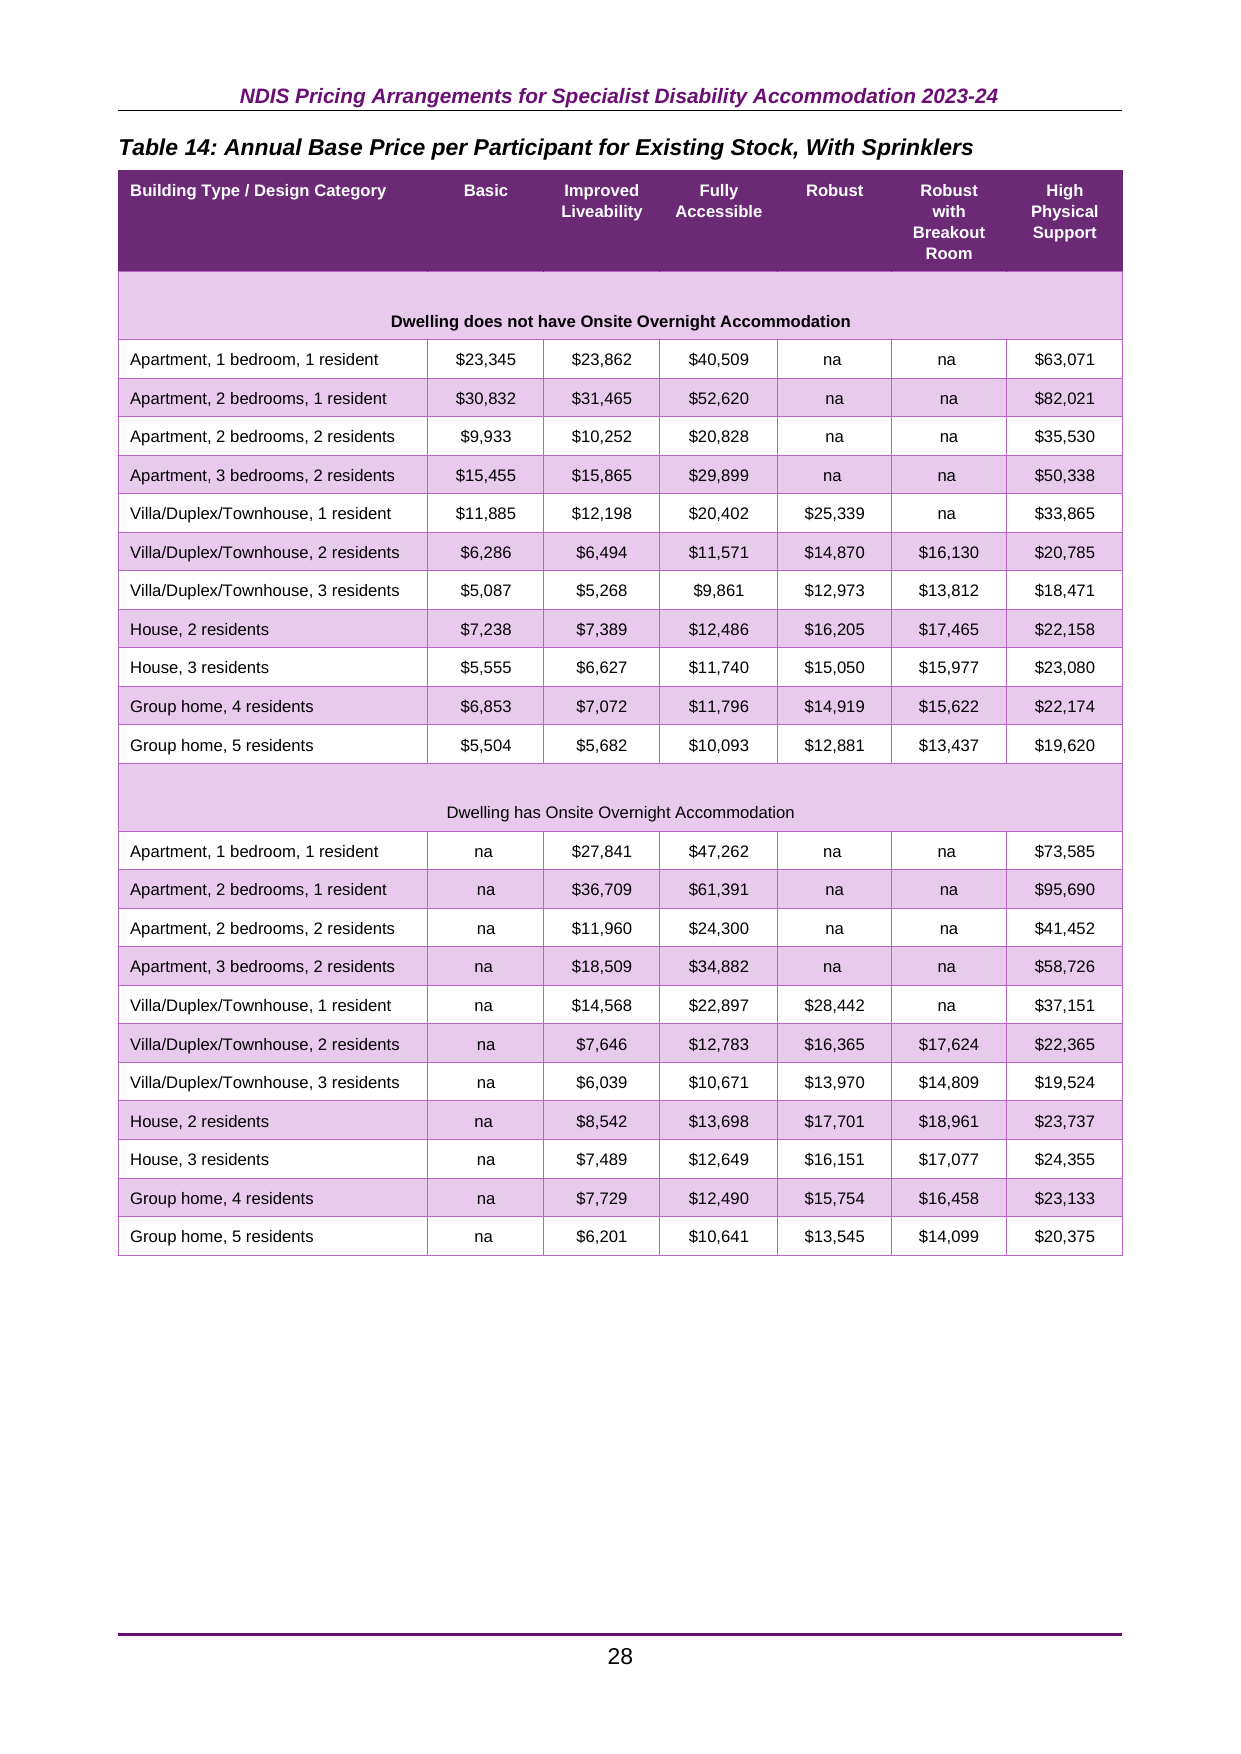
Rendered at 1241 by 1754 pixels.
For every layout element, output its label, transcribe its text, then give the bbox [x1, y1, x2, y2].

table_cell $40,509 [660, 340, 777, 377]
table_cell $10,093 [660, 725, 777, 763]
table_cell $35,530 [1007, 417, 1122, 454]
table_cell $20,785 [1007, 533, 1122, 570]
table_cell na [778, 379, 891, 416]
table_cell $12,649 [660, 1140, 777, 1177]
table_cell Group home, 4 residents [119, 1179, 427, 1216]
table_cell Apartment, 2 bedrooms, 1 resident [119, 379, 427, 416]
table_cell Villa/Duplex/Townhouse, 3 residents [119, 571, 427, 609]
table_header Fully Accessible [660, 171, 777, 271]
table_cell $11,740 [660, 648, 777, 686]
table_cell $15,977 [892, 648, 1006, 686]
table_cell $8,542 [544, 1101, 659, 1139]
table_cell Villa/Duplex/Townhouse, 3 residents [119, 1063, 427, 1100]
text Table 14: Annual Base Price per Participant for Existing Stock, With Sprinklers [118, 128, 1122, 160]
table_cell $18,471 [1007, 571, 1122, 609]
table_cell $23,862 [544, 340, 659, 377]
table_cell $73,585 [1007, 832, 1122, 869]
table_cell $15,622 [892, 687, 1006, 724]
table_cell Group home, 4 residents [119, 687, 427, 724]
table_cell $11,571 [660, 533, 777, 570]
table_cell $31,465 [544, 379, 659, 416]
table_cell na [428, 947, 543, 985]
table_cell Dwelling has Onsite Overnight Accommodation [119, 764, 1122, 831]
table_cell $18,509 [544, 947, 659, 985]
table_cell $33,865 [1007, 494, 1122, 532]
table_cell na [428, 1063, 543, 1100]
table_cell na [892, 340, 1006, 377]
table_cell $14,099 [892, 1217, 1006, 1254]
table_cell Apartment, 2 bedrooms, 2 residents [119, 909, 427, 946]
table_cell na [778, 417, 891, 454]
table_cell $22,365 [1007, 1024, 1122, 1062]
table_cell $22,897 [660, 986, 777, 1023]
table_cell $7,238 [428, 610, 543, 647]
table_cell $16,458 [892, 1179, 1006, 1216]
table_cell Apartment, 3 bedrooms, 2 residents [119, 947, 427, 985]
table_cell $23,345 [428, 340, 543, 377]
table_cell Apartment, 2 bedrooms, 1 resident [119, 870, 427, 908]
table_cell $61,391 [660, 870, 777, 908]
table_cell $17,624 [892, 1024, 1006, 1062]
table_cell House, 3 residents [119, 1140, 427, 1177]
table_cell $6,286 [428, 533, 543, 570]
table_cell $10,671 [660, 1063, 777, 1100]
table_cell $19,524 [1007, 1063, 1122, 1100]
table_cell Group home, 5 residents [119, 725, 427, 763]
table_cell $6,039 [544, 1063, 659, 1100]
table_cell $6,201 [544, 1217, 659, 1254]
table_cell $30,832 [428, 379, 543, 416]
table_cell $24,300 [660, 909, 777, 946]
table_cell $23,080 [1007, 648, 1122, 686]
table_cell $13,812 [892, 571, 1006, 609]
table_cell $36,709 [544, 870, 659, 908]
table_cell $7,389 [544, 610, 659, 647]
table_cell na [428, 909, 543, 946]
table_cell House, 3 residents [119, 648, 427, 686]
table_cell $11,885 [428, 494, 543, 532]
table_cell $12,486 [660, 610, 777, 647]
table_cell $20,375 [1007, 1217, 1122, 1254]
table_cell $11,960 [544, 909, 659, 946]
table_cell na [892, 947, 1006, 985]
table_cell $16,365 [778, 1024, 891, 1062]
table_cell $23,737 [1007, 1101, 1122, 1139]
table_cell Apartment, 1 bedroom, 1 resident [119, 832, 427, 869]
table_cell na [892, 909, 1006, 946]
table_cell $12,783 [660, 1024, 777, 1062]
table_cell $7,729 [544, 1179, 659, 1216]
table_cell na [892, 456, 1006, 493]
table_cell $5,555 [428, 648, 543, 686]
table_cell na [892, 986, 1006, 1023]
table_cell na [778, 947, 891, 985]
table_cell Apartment, 2 bedrooms, 2 residents [119, 417, 427, 454]
table_cell $14,568 [544, 986, 659, 1023]
table_cell $82,021 [1007, 379, 1122, 416]
table_cell $16,151 [778, 1140, 891, 1177]
table_cell Group home, 5 residents [119, 1217, 427, 1254]
table_cell $12,490 [660, 1179, 777, 1216]
table_cell $7,489 [544, 1140, 659, 1177]
table_header High Physical Support [1007, 171, 1122, 271]
table_cell $5,268 [544, 571, 659, 609]
table_cell na [892, 494, 1006, 532]
table_cell $29,899 [660, 456, 777, 493]
table_cell $20,828 [660, 417, 777, 454]
table_cell na [428, 1140, 543, 1177]
table_cell Dwelling does not have Onsite Overnight Accommodation [119, 272, 1122, 339]
table_cell $18,961 [892, 1101, 1006, 1139]
table_cell na [778, 340, 891, 377]
table_cell na [428, 986, 543, 1023]
table_cell na [778, 870, 891, 908]
table_cell $14,870 [778, 533, 891, 570]
table_header Basic [428, 171, 543, 271]
table_cell Villa/Duplex/Townhouse, 1 resident [119, 494, 427, 532]
table_cell $12,881 [778, 725, 891, 763]
table_cell na [892, 379, 1006, 416]
table_cell $5,087 [428, 571, 543, 609]
table_cell $22,174 [1007, 687, 1122, 724]
table_cell House, 2 residents [119, 1101, 427, 1139]
table_cell $13,437 [892, 725, 1006, 763]
table_cell House, 2 residents [119, 610, 427, 647]
table_cell na [428, 870, 543, 908]
table_cell $58,726 [1007, 947, 1122, 985]
table_cell $12,973 [778, 571, 891, 609]
table_cell $22,158 [1007, 610, 1122, 647]
table_cell Apartment, 3 bedrooms, 2 residents [119, 456, 427, 493]
table_cell $20,402 [660, 494, 777, 532]
table_cell $13,970 [778, 1063, 891, 1100]
table_cell na [428, 1179, 543, 1216]
table_cell $15,455 [428, 456, 543, 493]
table_cell na [892, 870, 1006, 908]
table_cell $15,865 [544, 456, 659, 493]
table_cell $50,338 [1007, 456, 1122, 493]
table_cell $14,809 [892, 1063, 1006, 1100]
table_cell $25,339 [778, 494, 891, 532]
table_cell na [428, 1101, 543, 1139]
table_cell $6,627 [544, 648, 659, 686]
table_cell $12,198 [544, 494, 659, 532]
table_cell $5,504 [428, 725, 543, 763]
table_cell $27,841 [544, 832, 659, 869]
table_cell $11,796 [660, 687, 777, 724]
table_cell $17,701 [778, 1101, 891, 1139]
table_cell $28,442 [778, 986, 891, 1023]
table_header Building Type / Design Category [119, 171, 427, 271]
table_cell Villa/Duplex/Townhouse, 2 residents [119, 1024, 427, 1062]
table_cell na [428, 1217, 543, 1254]
table_header Robust with Breakout Room [892, 171, 1006, 271]
table_cell $7,072 [544, 687, 659, 724]
table_cell $41,452 [1007, 909, 1122, 946]
table_cell Villa/Duplex/Townhouse, 2 residents [119, 533, 427, 570]
table_cell $13,698 [660, 1101, 777, 1139]
table_cell $15,050 [778, 648, 891, 686]
table_cell na [778, 832, 891, 869]
table_cell $9,933 [428, 417, 543, 454]
table_cell $24,355 [1007, 1140, 1122, 1177]
table_cell na [778, 909, 891, 946]
table_cell $7,646 [544, 1024, 659, 1062]
table_cell $17,077 [892, 1140, 1006, 1177]
table_cell $15,754 [778, 1179, 891, 1216]
table_cell $23,133 [1007, 1179, 1122, 1216]
table_cell $10,641 [660, 1217, 777, 1254]
table_cell $5,682 [544, 725, 659, 763]
table_cell Villa/Duplex/Townhouse, 1 resident [119, 986, 427, 1023]
table_cell $19,620 [1007, 725, 1122, 763]
table_cell $6,494 [544, 533, 659, 570]
table_cell $14,919 [778, 687, 891, 724]
table_cell $63,071 [1007, 340, 1122, 377]
table_cell Apartment, 1 bedroom, 1 resident [119, 340, 427, 377]
table_cell $52,620 [660, 379, 777, 416]
table_cell $95,690 [1007, 870, 1122, 908]
table_cell $16,130 [892, 533, 1006, 570]
table_cell $9,861 [660, 571, 777, 609]
table_header Improved Liveability [544, 171, 659, 271]
table_cell na [892, 417, 1006, 454]
table_cell $6,853 [428, 687, 543, 724]
table_cell $17,465 [892, 610, 1006, 647]
table_cell $47,262 [660, 832, 777, 869]
table_header Robust [778, 171, 891, 271]
table_cell na [428, 1024, 543, 1062]
table_cell $34,882 [660, 947, 777, 985]
table_cell $13,545 [778, 1217, 891, 1254]
table_cell na [428, 832, 543, 869]
table_cell $10,252 [544, 417, 659, 454]
table_cell na [892, 832, 1006, 869]
table_cell $37,151 [1007, 986, 1122, 1023]
table_cell $16,205 [778, 610, 891, 647]
table_cell na [778, 456, 891, 493]
